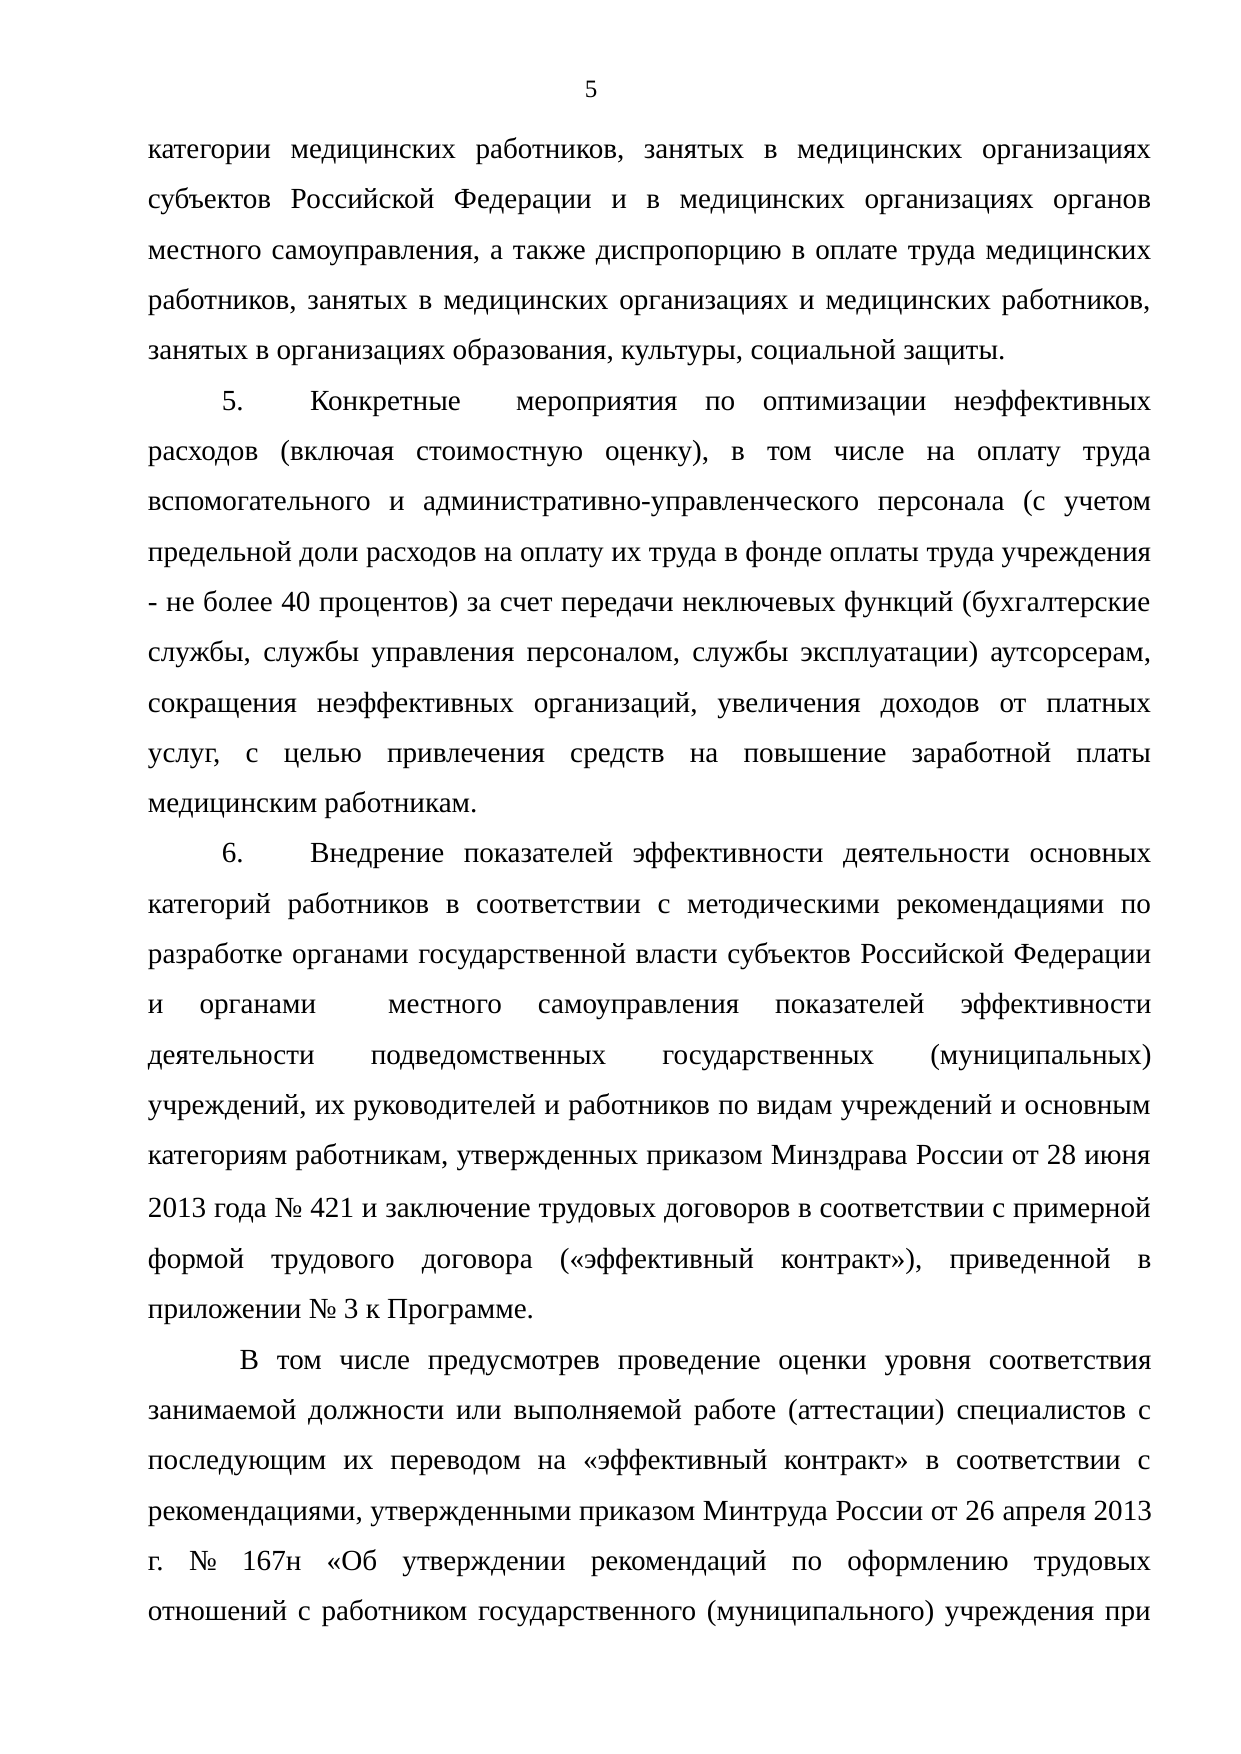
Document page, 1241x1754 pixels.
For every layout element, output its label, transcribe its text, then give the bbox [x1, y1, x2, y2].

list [148, 131, 1152, 366]
list Внедрение показателей эффективности деятельности основных категорий работников в соответствии с методическими рекомендациями по разработке органами государственной власти субъектов Российской Федерации и органами местного самоуправления показателей эффективности деятельности подведомственных государственных (муниципальных) учреждений, их руководителей и работников по видам учреждений и основным категориям работникам, утвержденных приказом Минздрава России от 28 июня 2013 года № 421 и заключение трудовых договоров в соответствии с примерной формой трудового договора («эффективный контракт»), приведенной в приложении № 3 к Программе. [148, 836, 1152, 1325]
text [148, 1342, 1152, 1627]
list Конкретные мероприятия по оптимизации неэффективных расходов (включая стоимостную оценку), в том числе на оплату труда вспомогательного и административно-управленческого персонала (с учетом предельной доли расходов на оплату их труда в фонде оплаты труда учреждения - не более 40 процентов) за счет передачи неключевых функций (бухгалтерские службы, службы управления персоналом, службы эксплуатации) аутсорсерам, сокращения неэффективных организаций, увеличения доходов от платных услуг, с целью привлечения средств на повышение заработной платы медицинским работникам. [148, 383, 1152, 819]
